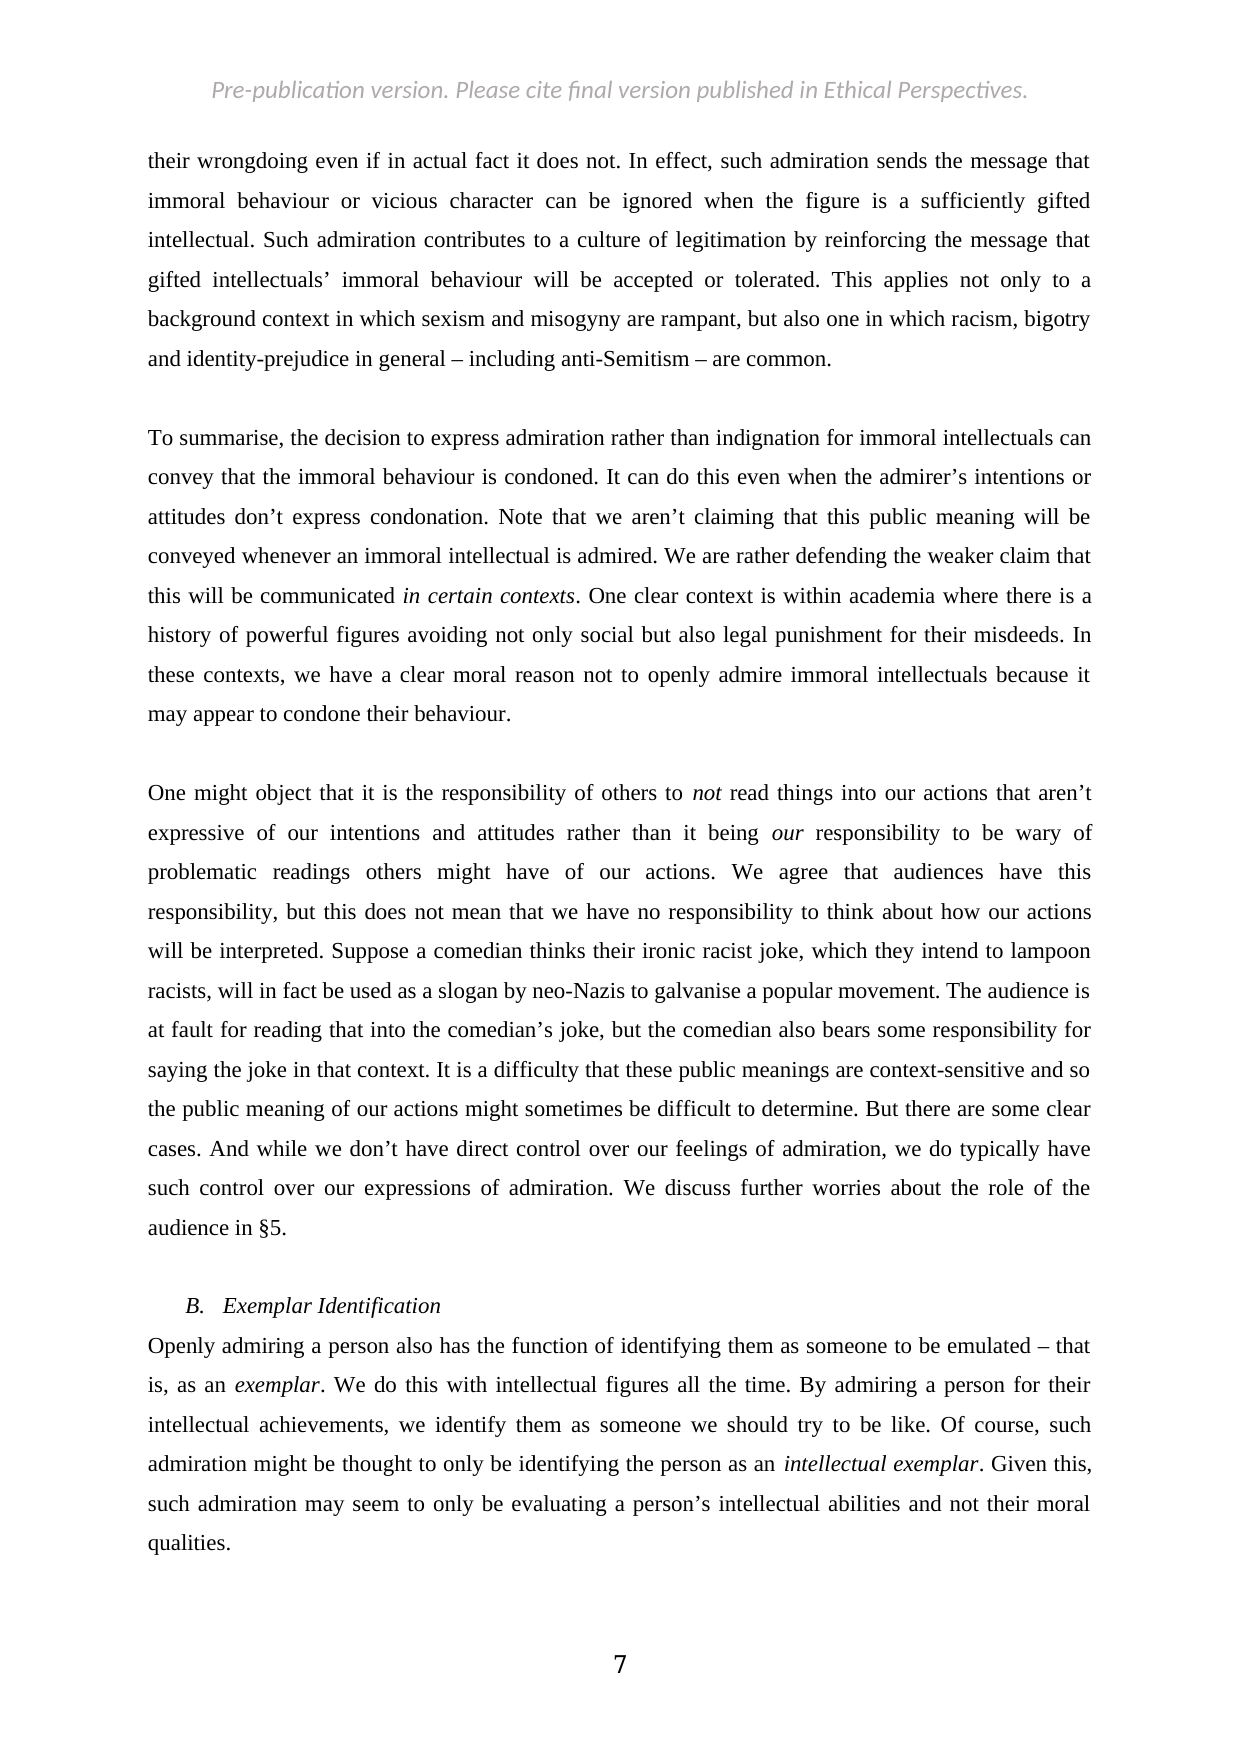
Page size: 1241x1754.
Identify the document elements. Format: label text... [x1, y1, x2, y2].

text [148, 148, 1093, 371]
text One might object that it is the responsibility of others to not read things into our actions that aren’t expressive of our intentions and attitudes rather than it being our responsibility to be wary of problematic readings others might have of our actions. We agree that audiences have this responsibility, but this does not mean that we have no responsibility to think about how our actions will be interpreted. Suppose a comedian thinks their ironic racist joke, which they intend to lampoon racists, will in fact be used as a slogan by neo-Nazis to galvanise a popular movement. The audience is at fault for reading that into the comedian’s joke, but the comedian also bears some responsibility for saying the joke in that context. It is a difficulty that these public meanings are context-sensitive and so the public meaning of our actions might sometimes be difficult to determine. But there are some clear cases. And while we don’t have direct control over our feelings of admiration, we do typically have such control over our expressions of admiration. We discuss further worries about the role of the audience in §5. [148, 779, 1093, 1240]
text Openly admiring a person also has the function of identifying them as someone to be emulated – that is, as an exemplar. We do this with intellectual figures all the time. By admiring a person for their intellectual achievements, we identify them as someone we should try to be like. Of course, such admiration might be thought to only be identifying the person as an intellectual exemplar. Given this, such admiration may seem to only be evaluating a person’s intellectual abilities and not their moral qualities. [148, 1332, 1093, 1556]
list Exemplar Identification [185, 1292, 1093, 1319]
text To summarise, the decision to express admiration rather than indignation for immoral intellectuals can convey that the immoral behaviour is condoned. It can do this even when the admirer’s intentions or attitudes don’t express condonation. Note that we aren’t claiming that this public meaning will be conveyed whenever an immoral intellectual is admired. We are rather defending the weaker claim that this will be communicated in certain contexts. One clear context is within academia where there is a history of powerful figures avoiding not only social but also legal punishment for their misdeeds. In these contexts, we have a clear moral reason not to openly admire immoral intellectuals because it may appear to condone their behaviour. [148, 424, 1093, 727]
